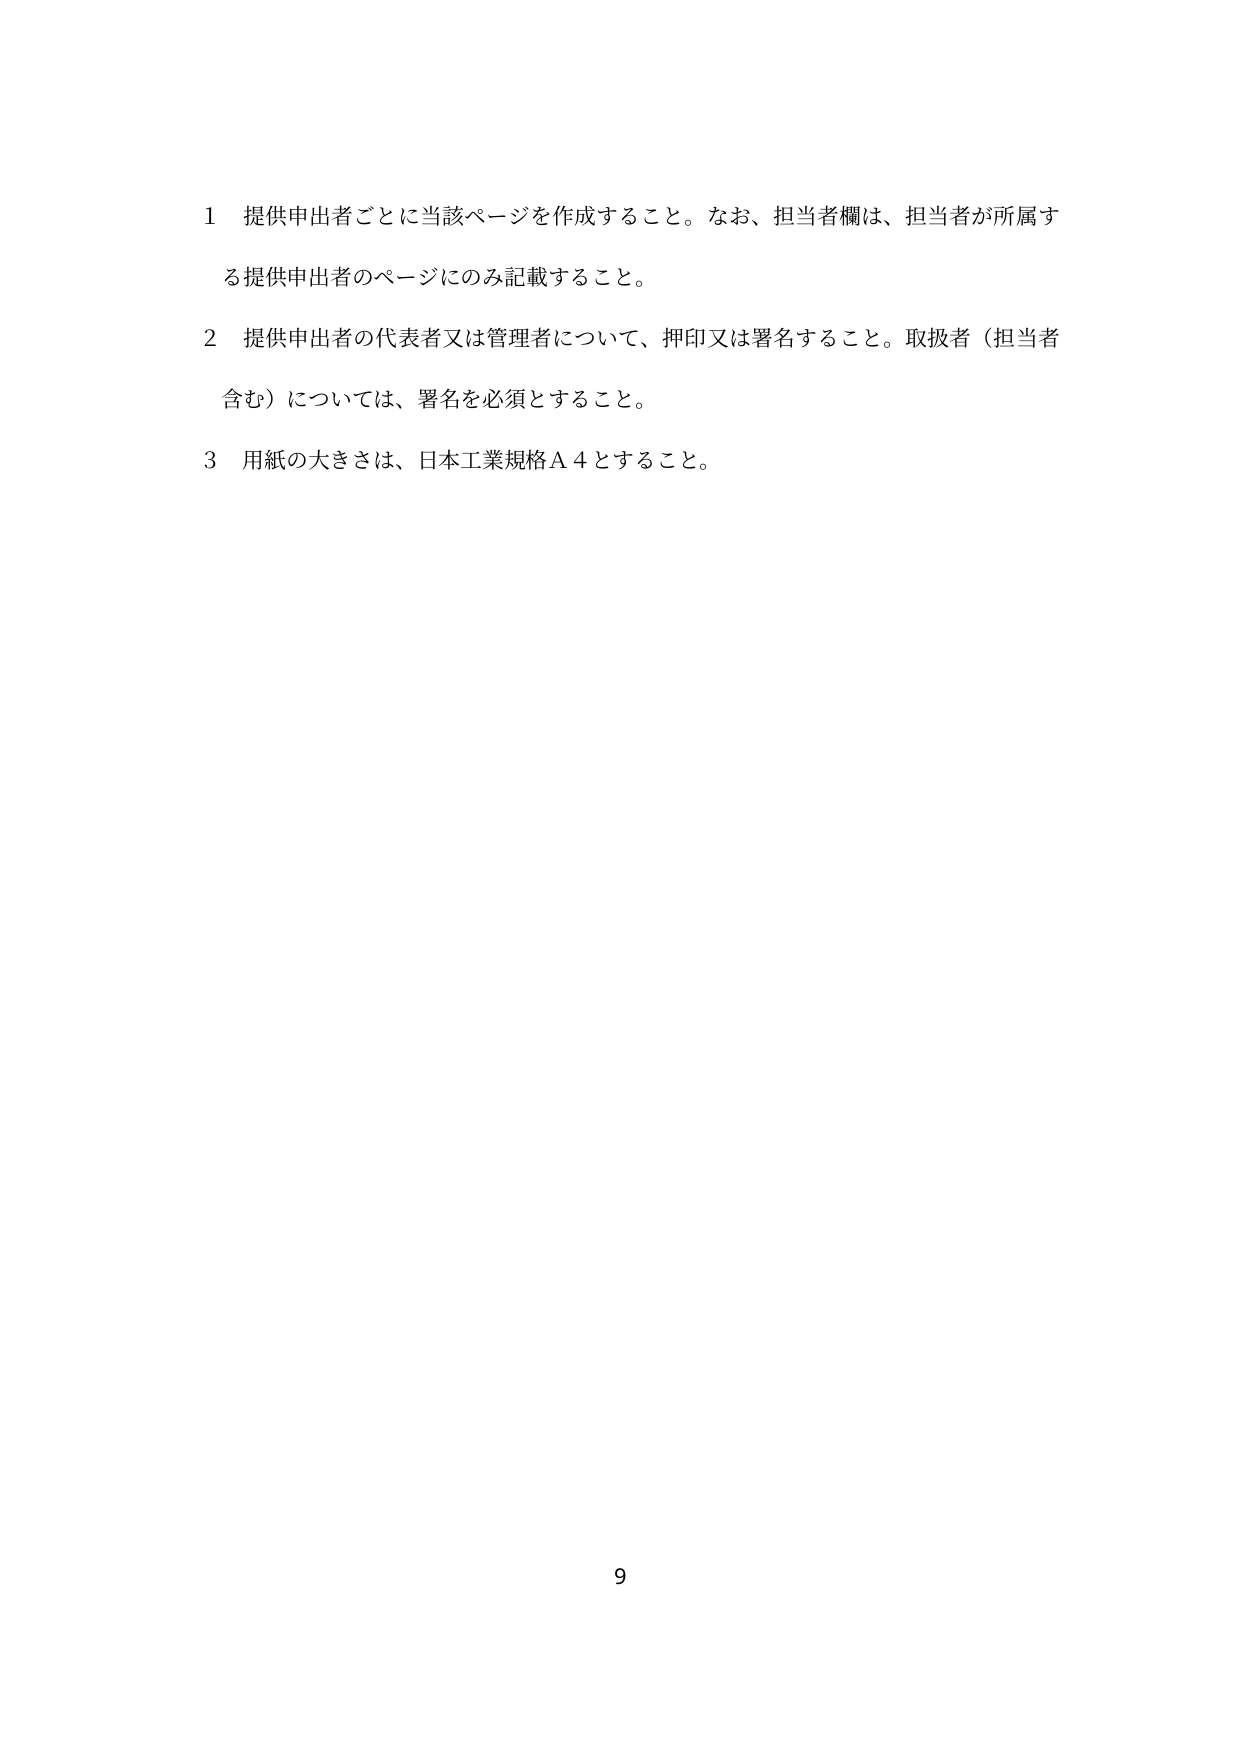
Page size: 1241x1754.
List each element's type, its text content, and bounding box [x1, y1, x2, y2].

text ３ 用紙の大きさは、日本工業規格Ａ４とすること。 [199, 428, 1063, 489]
text １ 提供申出者ごとに当該ページを作成すること。なお、担当者欄は、担当者が所属する提供申出者のページにのみ記載すること。 [199, 185, 1063, 306]
text ２ 提供申出者の代表者又は管理者について、押印又は署名すること。取扱者（担当者含む）については、署名を必須とすること。 [199, 306, 1063, 428]
